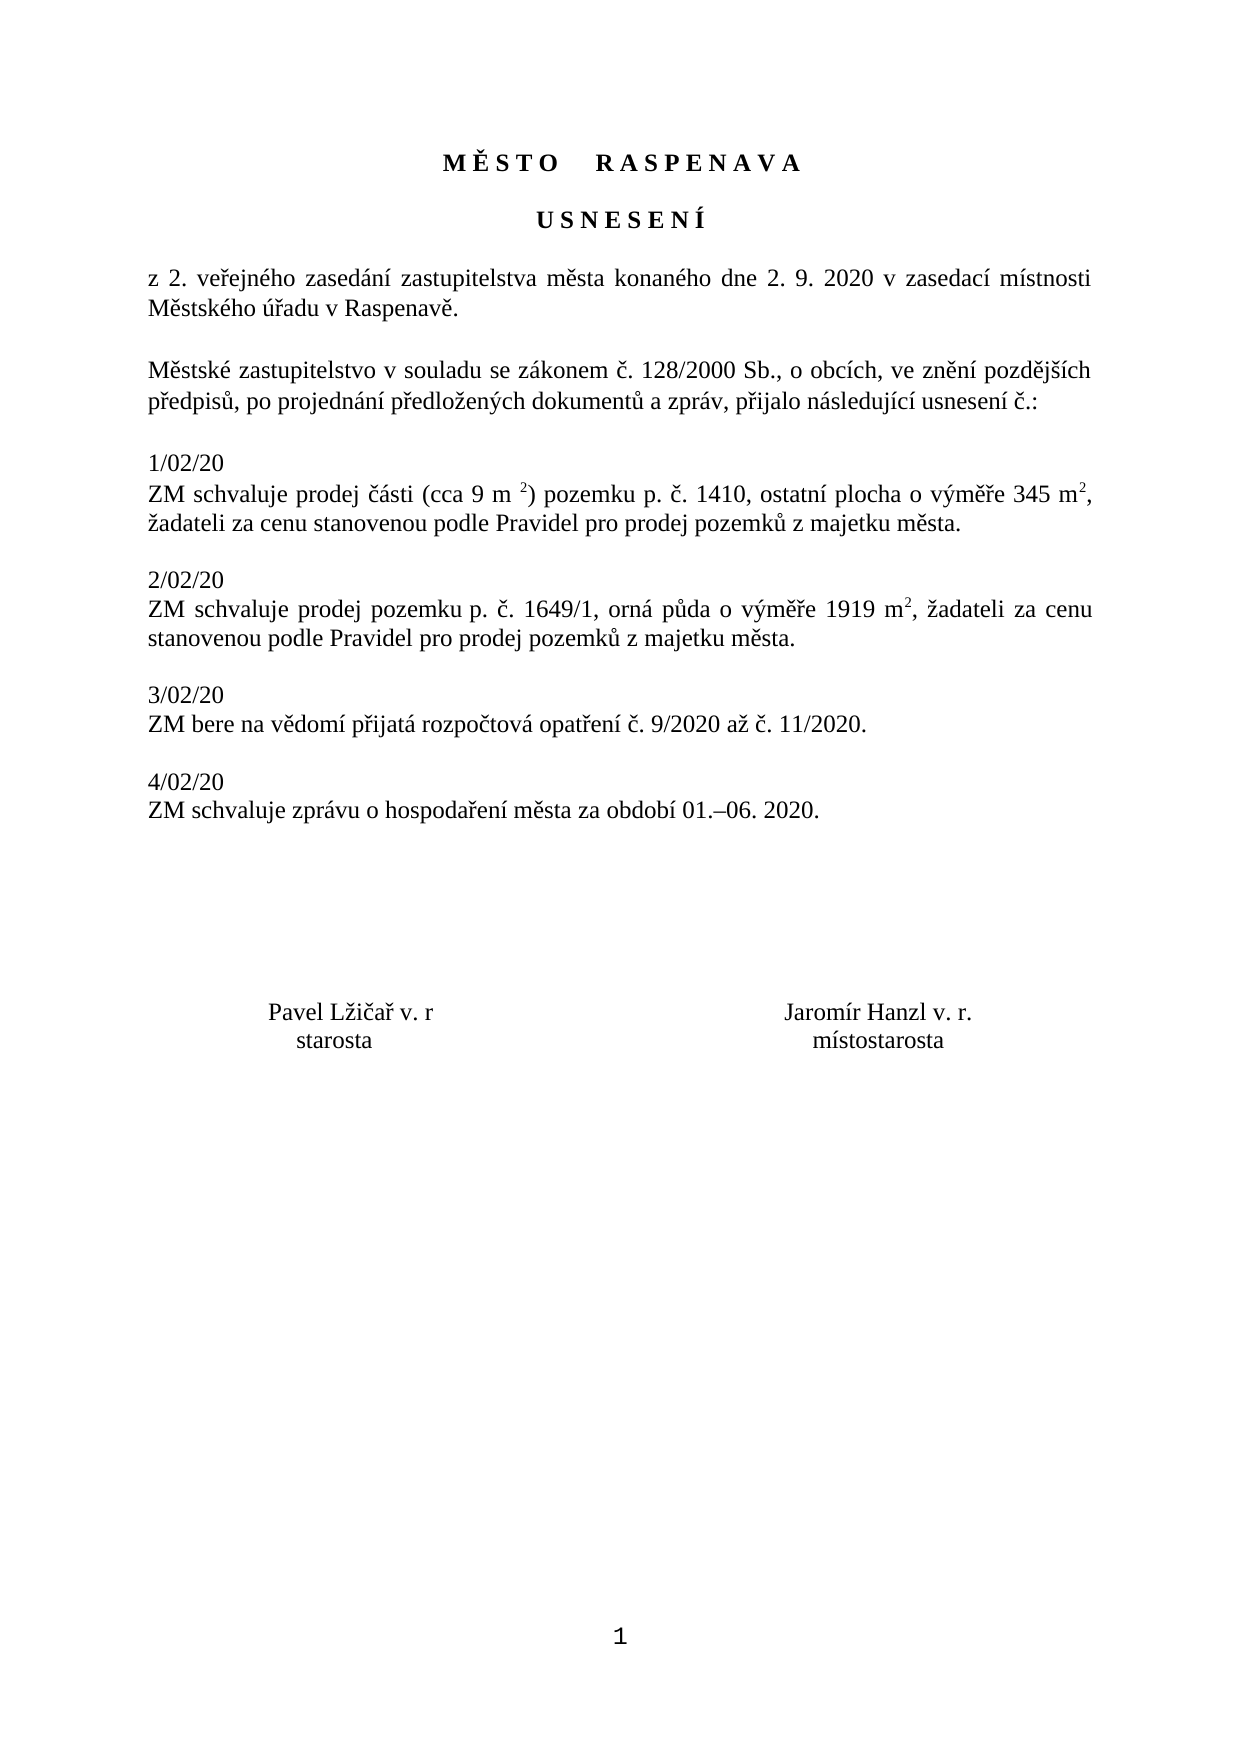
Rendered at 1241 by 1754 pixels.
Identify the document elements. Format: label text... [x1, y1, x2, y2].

text starosta místostarosta [148, 1026, 1093, 1054]
text 3/02/20 [148, 681, 1093, 709]
text ZM schvaluje prodej části (cca 9 m 2) pozemku p. č. 1410, ostatní plocha o výměře 345 m2, žadateli za cenu stanovenou podle Pravidel pro prodej pozemků z majetku města. [148, 479, 1093, 537]
text U S N E S E N Í [148, 205, 1093, 234]
text 2/02/20 [148, 566, 1090, 594]
text z 2. veřejného zasedání zastupitelstva města konaného dne 2. 9. 2020 v zasedací místnosti Městského úřadu v Raspenavě. [148, 263, 1093, 322]
text Pavel Lžičař v. r Jaromír Hanzl v. r. [148, 997, 1093, 1026]
text ZM schvaluje prodej pozemku p. č. 1649/1, orná půda o výměře 1919 m2, žadateli za cenu stanovenou podle Pravidel pro prodej pozemků z majetku města. [148, 594, 1093, 652]
text M Ě S T O R A S P E N A V A [369, 148, 1093, 176]
text 1/02/20 [148, 448, 1093, 477]
text ZM bere na vědomí přijatá rozpočtová opatření č. 9/2020 až č. 11/2020. [148, 709, 1093, 738]
text ZM schvaluje zprávu o hospodaření města za období 01.–06. 2020. [148, 796, 1093, 824]
text Městské zastupitelstvo v souladu se zákonem č. 128/2000 Sb., o obcích, ve znění pozdějších předpisů, po projednání předložených dokumentů a zpráv, přijalo následující usnesení č.: [148, 355, 1093, 414]
text 4/02/20 [148, 767, 1093, 796]
